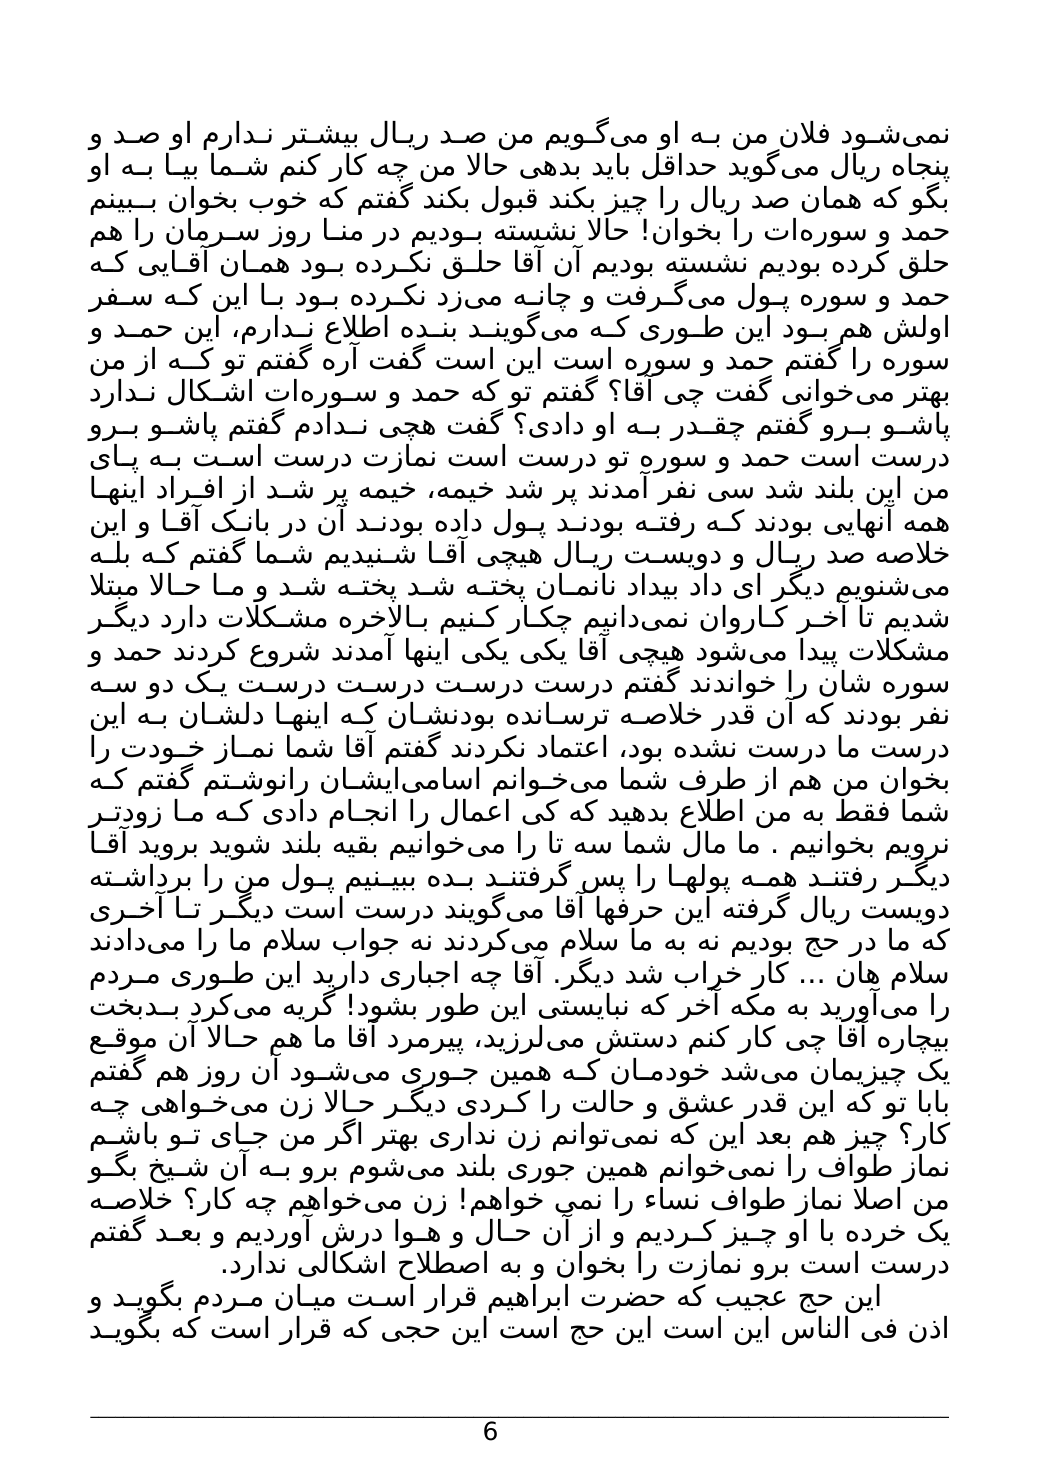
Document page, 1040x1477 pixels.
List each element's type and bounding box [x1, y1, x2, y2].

text [89, 118, 951, 1281]
text [89, 1281, 951, 1345]
